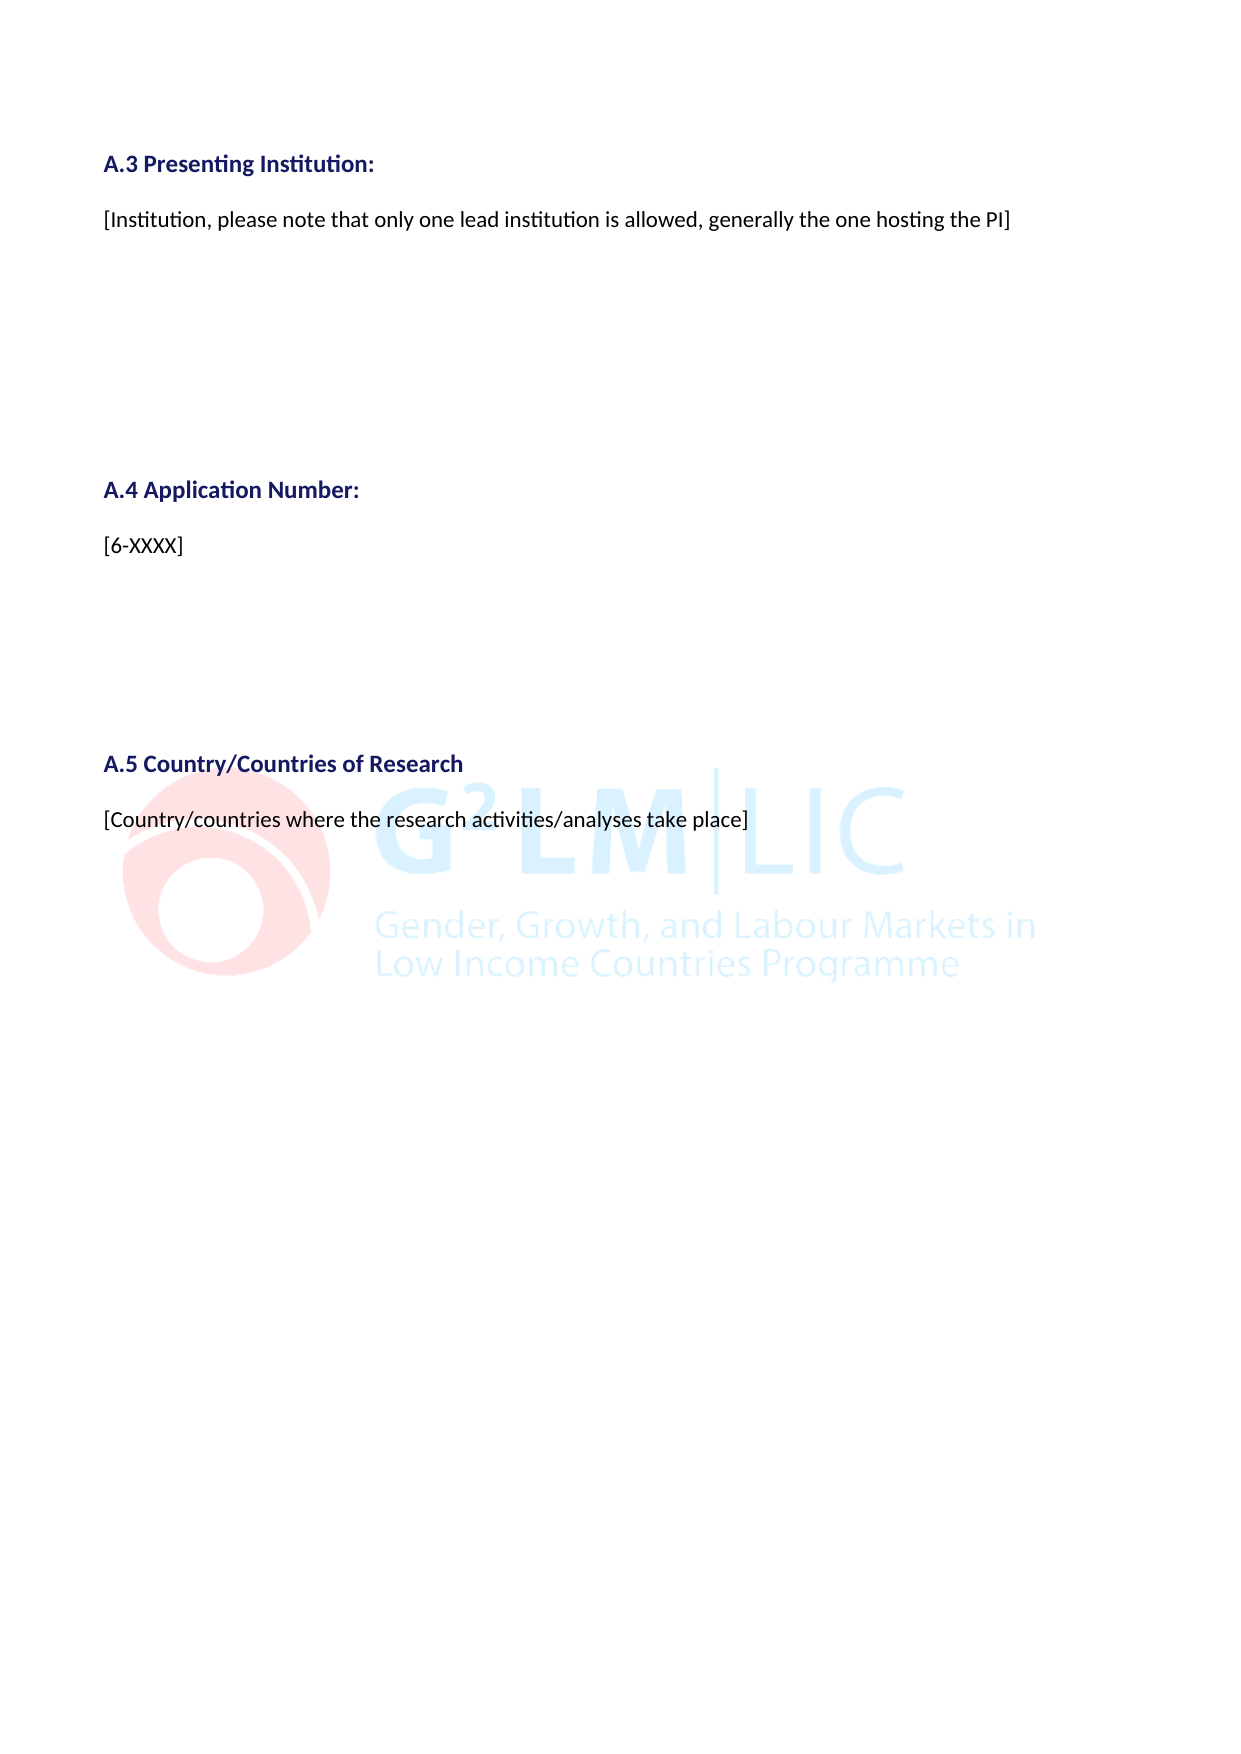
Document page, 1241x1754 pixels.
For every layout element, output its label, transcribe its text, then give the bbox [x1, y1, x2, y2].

text A.5 Country/Countries of Research [103, 748, 1122, 778]
text [Country/countries where the research activities/analyses take place] [103, 805, 1092, 833]
text [Institution, please note that only one lead institution is allowed, generally the one hosting the PI] [103, 205, 1092, 233]
text A.3 Presenting Institution: [103, 148, 1122, 178]
text A.4 Application Number: [103, 474, 1122, 505]
text [6-XXXX] [103, 532, 1092, 560]
